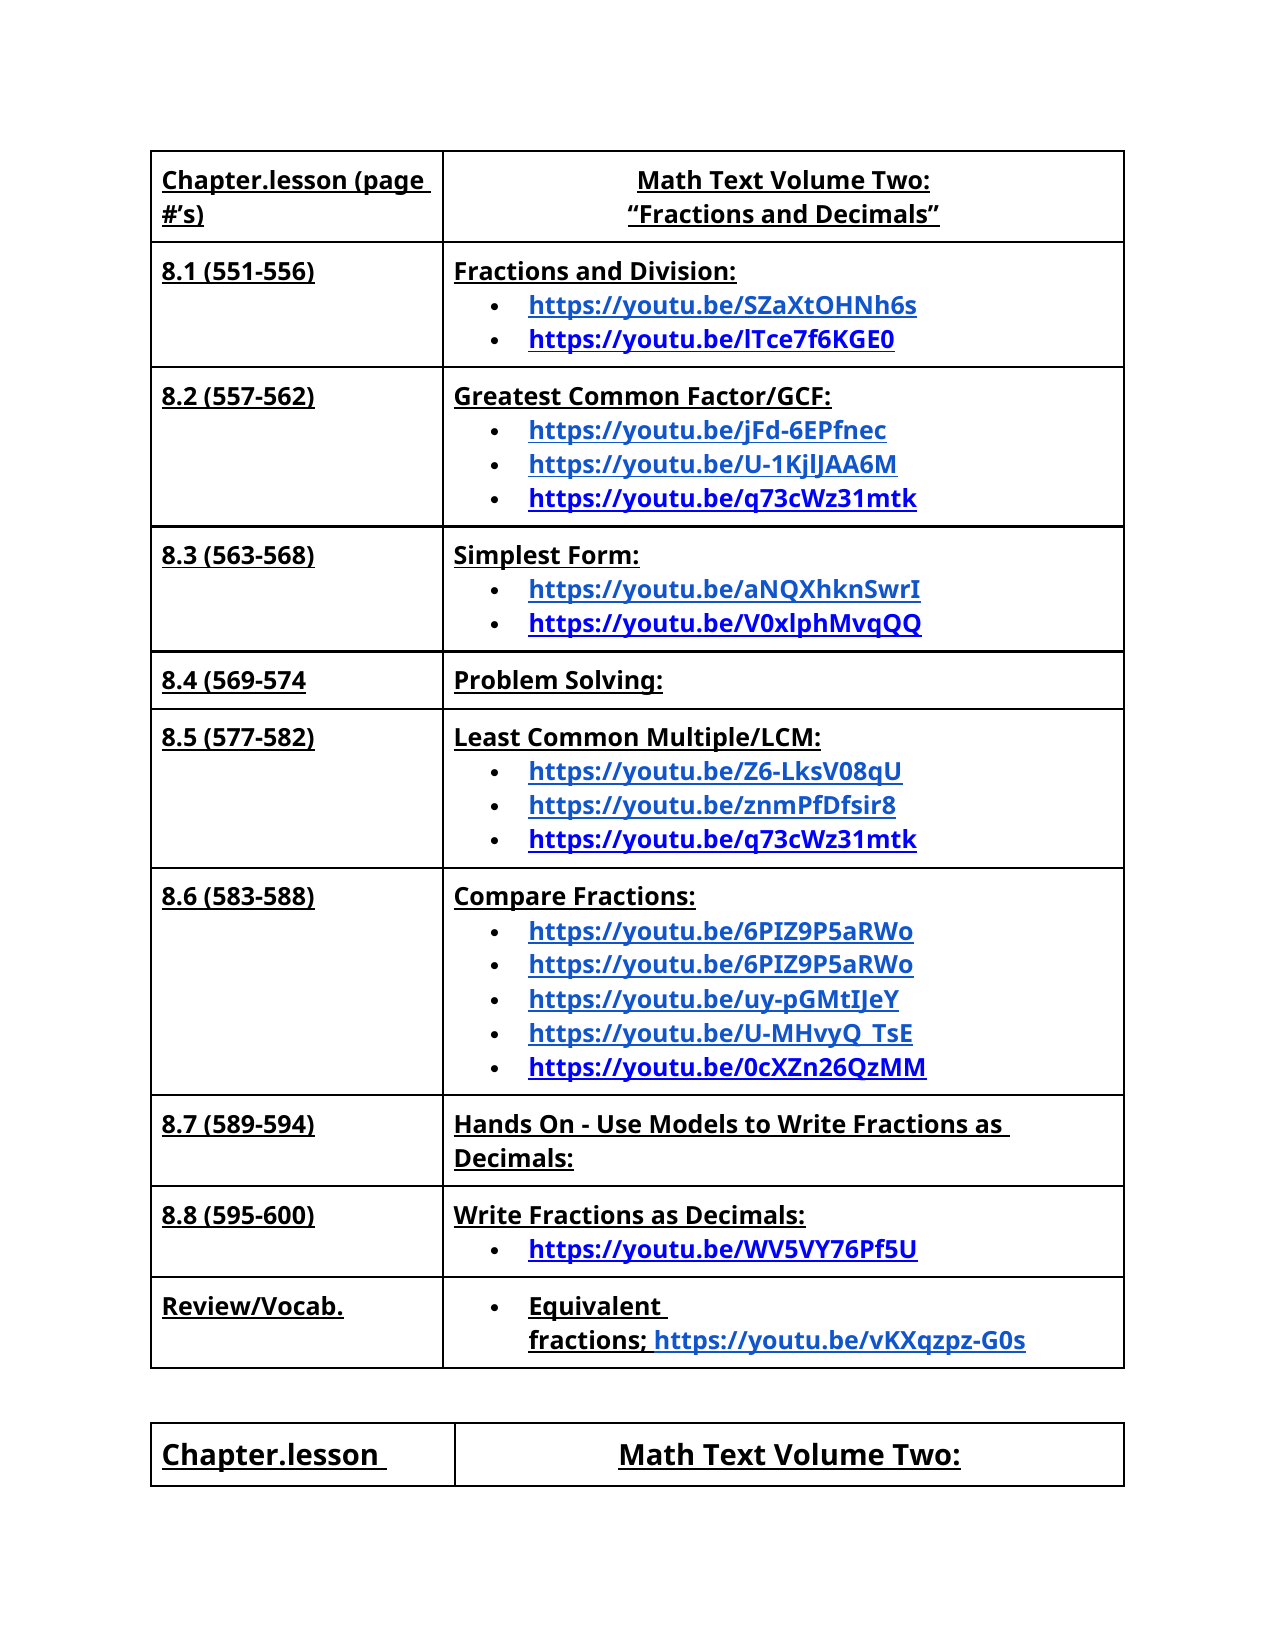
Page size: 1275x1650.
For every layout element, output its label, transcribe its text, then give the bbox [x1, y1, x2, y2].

table_header Chapter.lesson (page #’s) [152, 152, 442, 241]
table_cell Problem Solving: [444, 653, 1123, 707]
table_cell Greatest Common Factor/GCF: https://youtu.be/jFd-6EPfnec https://youtu.be/U-1KjlJAA6M https://youtu.be/q73cWz31mtk [444, 368, 1123, 525]
table_cell Least Common Multiple/LCM: https://youtu.be/Z6-LksV08qU https://youtu.be/znmPfDfsir8 https://youtu.be/q73cWz31mtk [444, 710, 1123, 867]
table_cell 8.6 (583-588) [152, 869, 442, 1094]
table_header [152, 1424, 454, 1485]
table_cell 8.4 (569-574 [152, 653, 442, 707]
table_cell Hands On - Use Models to Write Fractions as Decimals: [444, 1096, 1123, 1185]
table_cell Review/Vocab. [152, 1278, 442, 1367]
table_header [456, 1424, 1123, 1485]
table_cell 8.1 (551-556) [152, 243, 442, 366]
table_header Math Text Volume Two: “Fractions and Decimals” [444, 152, 1123, 241]
table_cell 8.5 (577-582) [152, 710, 442, 867]
table_cell 8.7 (589-594) [152, 1096, 442, 1185]
table_cell Simplest Form: https://youtu.be/aNQXhknSwrI https://youtu.be/V0xlphMvqQQ [444, 528, 1123, 650]
table_cell Write Fractions as Decimals: https://youtu.be/WV5VY76Pf5U [444, 1187, 1123, 1276]
table_cell Compare Fractions: https://youtu.be/6PIZ9P5aRWo https://youtu.be/6PIZ9P5aRWo https://youtu.be/uy-pGMtIJeY https://youtu.be/U-MHvyQ_TsE https://youtu.be/0cXZn26QzMM [444, 869, 1123, 1094]
table_cell 8.2 (557-562) [152, 368, 442, 525]
table_cell Fractions and Division: https://youtu.be/SZaXtOHNh6s https://youtu.be/lTce7f6KGE0 [444, 243, 1123, 366]
table_cell 8.8 (595-600) [152, 1187, 442, 1276]
table_cell 8.3 (563-568) [152, 528, 442, 650]
table_cell Equivalent fractions; https://youtu.be/vKXqzpz-G0s [444, 1278, 1123, 1367]
